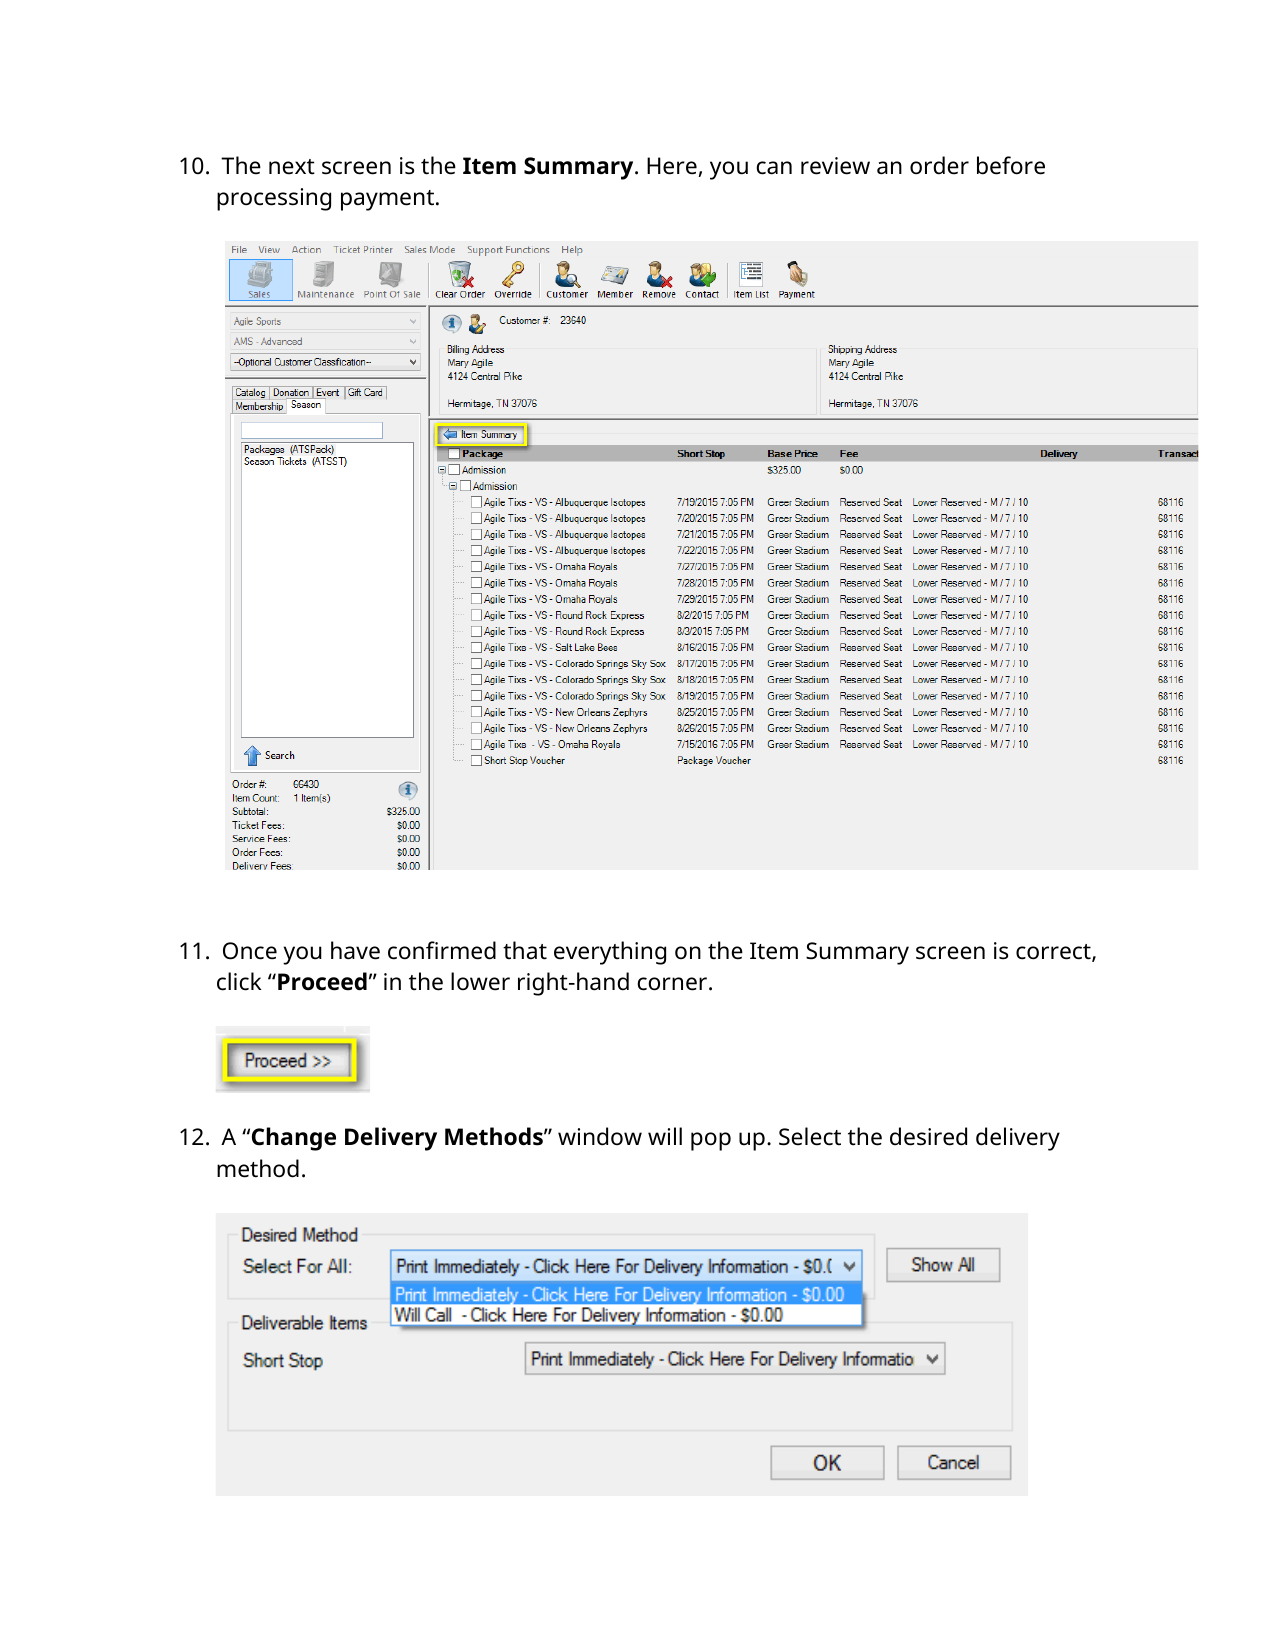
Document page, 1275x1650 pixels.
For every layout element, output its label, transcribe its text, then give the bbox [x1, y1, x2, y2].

list A “Change Delivery Methods” window will pop up. Select the desired delivery method. [178, 1121, 1125, 1184]
picture [225, 241, 1199, 870]
list The next screen is the Item Summary. Here, you can review an order before processing payment. [178, 150, 1125, 212]
list Once you have confirmed that everything on the Item Summary screen is correct, click “Proceed” in the lower right-hand corner. [178, 935, 1125, 997]
picture [215, 1213, 1029, 1496]
picture [215, 1026, 371, 1093]
